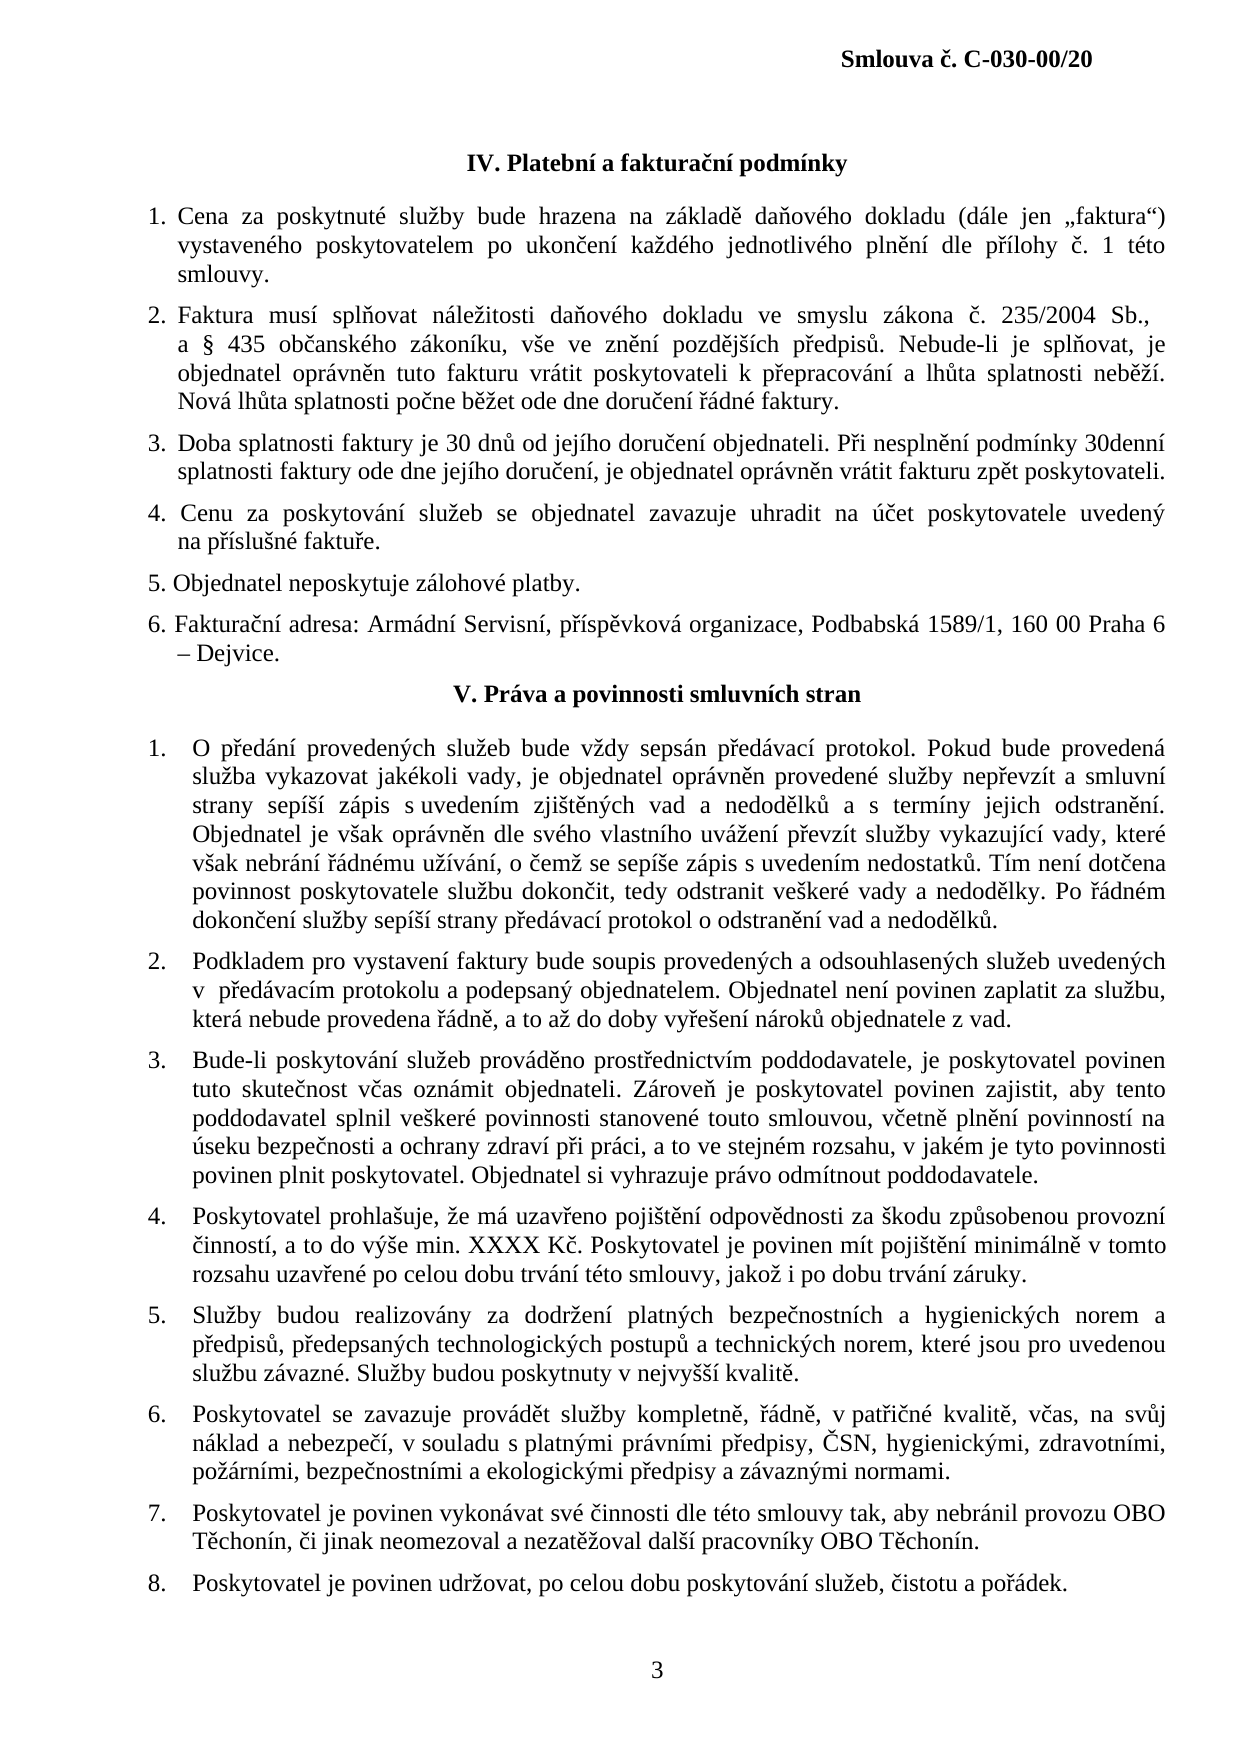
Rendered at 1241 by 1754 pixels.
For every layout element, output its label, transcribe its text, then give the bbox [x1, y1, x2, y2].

list Služby budou realizovány za dodržení platných bezpečnostních a hygienických norem a předpisů, předepsaných technologických postupů a technických norem, které jsou pro uvedenou službu závazné. Služby budou poskytnuty v nejvyšší kvalitě. [148, 1300, 1166, 1386]
text IV. Platební a fakturační podmínky [148, 148, 1167, 176]
text V. Práva a povinnosti smluvních stran [148, 679, 1167, 708]
list Poskytovatel prohlašuje, že má uzavřeno pojištění odpovědnosti za škodu způsobenou provozní činností, a to do výše min. XXXX Kč. Poskytovatel je povinen mít pojištění minimálně v tomto rozsahu uzavřené po celou dobu trvání této smlouvy, jakož i po dobu trvání záruky. [148, 1201, 1166, 1288]
list Poskytovatel je povinen vykonávat své činnosti dle této smlouvy tak, aby nebránil provozu OBO Těchonín, či jinak neomezoval a nezatěžoval další pracovníky OBO Těchonín. [148, 1498, 1166, 1555]
text 6. Fakturační adresa: Armádní Servisní, příspěvková organizace, Podbabská 1589/1, 160 00 Praha 6 – Dejvice. [148, 609, 1167, 666]
list Poskytovatel se zavazuje provádět služby kompletně, řádně, v patřičné kvalitě, včas, na svůj náklad a nebezpečí, v souladu s platnými právními předpisy, ČSN, hygienickými, zdravotními, požárními, bezpečnostními a ekologickými předpisy a závaznými normami. [148, 1399, 1166, 1485]
list Poskytovatel je povinen udržovat, po celou dobu poskytování služeb, čistotu a pořádek. [148, 1568, 1166, 1596]
text 3. Doba splatnosti faktury je 30 dnů od jejího doručení objednateli. Při nesplnění podmínky 30denní splatnosti faktury ode dne jejího doručení, je objednatel oprávněn vrátit fakturu zpět poskytovateli. [148, 428, 1167, 485]
text 1. Cena za poskytnuté služby bude hrazena na základě daňového dokladu (dále jen „faktura“) vystaveného poskytovatelem po ukončení každého jednotlivého plnění dle přílohy č. 1 této smlouvy. [148, 201, 1166, 288]
text 5. Objednatel neposkytuje zálohové platby. [148, 568, 1167, 596]
text 2. Faktura musí splňovat náležitosti daňového dokladu ve smyslu zákona č. 235/2004 Sb., a § 435 občanského zákoníku, vše ve znění pozdějších předpisů. Nebude-li je splňovat, je objednatel oprávněn tuto fakturu vrátit poskytovateli k přepracování a lhůta splatnosti neběží. Nová lhůta splatnosti počne běžet ode dne doručení řádné faktury. [148, 300, 1166, 415]
list Bude-li poskytování služeb prováděno prostřednictvím poddodavatele, je poskytovatel povinen tuto skutečnost včas oznámit objednateli. Zároveň je poskytovatel povinen zajistit, aby tento poddodavatel splnil veškeré povinnosti stanovené touto smlouvou, včetně plnění povinností na úseku bezpečnosti a ochrany zdraví při práci, a to ve stejném rozsahu, v jakém je tyto povinnosti povinen plnit poskytovatel. Objednatel si vyhrazuje právo odmítnout poddodavatele. [148, 1045, 1166, 1189]
list O předání provedených služeb bude vždy sepsán předávací protokol. Pokud bude provedená služba vykazovat jakékoli vady, je objednatel oprávněn provedené služby nepřevzít a smluvní strany sepíší zápis s uvedením zjištěných vad a nedodělků a s termíny jejich odstranění. Objednatel je však oprávněn dle svého vlastního uvážení převzít služby vykazující vady, které však nebrání řádnému užívání, o čemž se sepíše zápis s uvedením nedostatků. Tím není dotčena povinnost poskytovatele službu dokončit, tedy odstranit veškeré vady a nedodělky. Po řádném dokončení služby sepíší strany předávací protokol o odstranění vad a nedodělků. [148, 733, 1166, 934]
list Podkladem pro vystavení faktury bude soupis provedených a odsouhlasených služeb uvedených v předávacím protokolu a podepsaný objednatelem. Objednatel není povinen zaplatit za službu, která nebude provedena řádně, a to až do doby vyřešení nároků objednatele z vad. [148, 946, 1166, 1033]
text 4. Cenu za poskytování služeb se objednatel zavazuje uhradit na účet poskytovatele uvedený na příslušné faktuře. [148, 498, 1167, 555]
